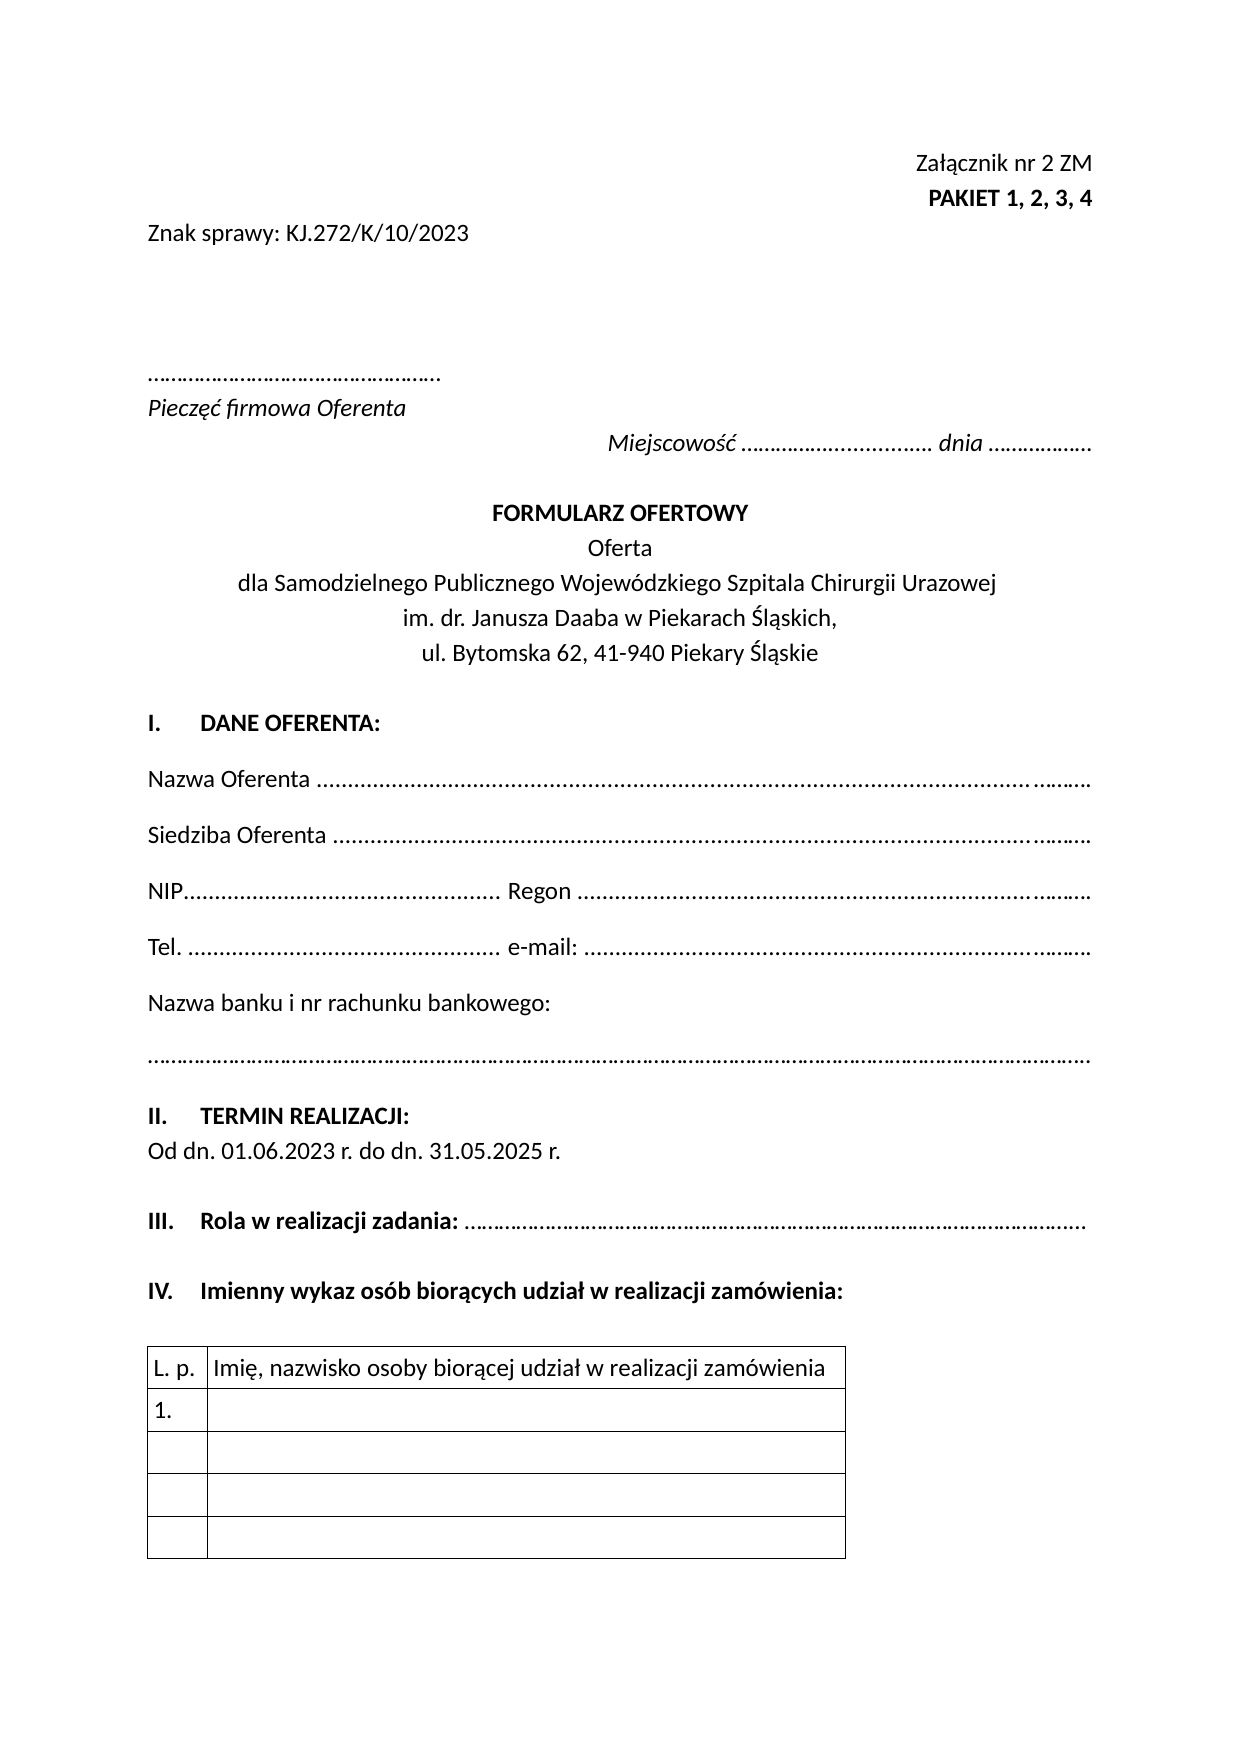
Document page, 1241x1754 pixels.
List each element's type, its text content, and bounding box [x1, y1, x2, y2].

table_cell [208, 1517, 845, 1558]
text Załącznik nr 2 ZM [148, 148, 1093, 178]
table_cell [208, 1389, 845, 1431]
text II. TERMIN REALIZACJI: [148, 1101, 1093, 1131]
table_cell [208, 1432, 845, 1473]
text Znak sprawy: KJ.272/K/10/2023 [148, 218, 1093, 248]
text Od dn. 01.06.2023 r. do dn. 31.05.2025 r. [148, 1136, 1093, 1166]
text Siedziba Oferenta ………. [148, 819, 1093, 850]
text III. Rola w realizacji zadania: ……………………………………………………………………………………………... [148, 1206, 1093, 1236]
text NIP Regon ………. [148, 875, 1093, 906]
list IV. Imienny wykaz osób biorących udział w realizacji zamówienia: [148, 1276, 1093, 1306]
text Nazwa Oferenta ………. [148, 763, 1093, 794]
text I. DANE OFERENTA: [148, 708, 1093, 738]
text ……………………………………………………………………………………………………………………………………………….. [148, 1039, 1093, 1070]
text Pieczęć firmowa Oferenta [148, 393, 1093, 423]
text Oferta [148, 533, 1093, 563]
text FORMULARZ OFERTOWY [148, 498, 1093, 528]
text dla Samodzielnego Publicznego Wojewódzkiego Szpitala Chirurgii Urazowej im. dr. Janusza Daaba w Piekarach Śląskich, ul. Bytomska 62, 41-940 Piekary Śląskie [148, 568, 1093, 668]
table_header Imię, nazwisko osoby biorącej udział w realizacji zamówienia [208, 1347, 845, 1388]
table_cell [148, 1474, 207, 1516]
text …………………………………………… [148, 358, 1093, 388]
table_cell 1. [148, 1389, 207, 1431]
text Miejscowość …………….............…. dnia ……………… [148, 428, 1093, 458]
table_cell [208, 1474, 845, 1516]
table_cell [148, 1432, 207, 1473]
table_cell [148, 1517, 207, 1558]
text Tel. e-mail: ………. [148, 931, 1093, 961]
table_header L. p. [148, 1347, 207, 1388]
text PAKIET 1, 2, 3, 4 [148, 183, 1093, 213]
text Nazwa banku i nr rachunku bankowego: [148, 987, 1093, 1017]
